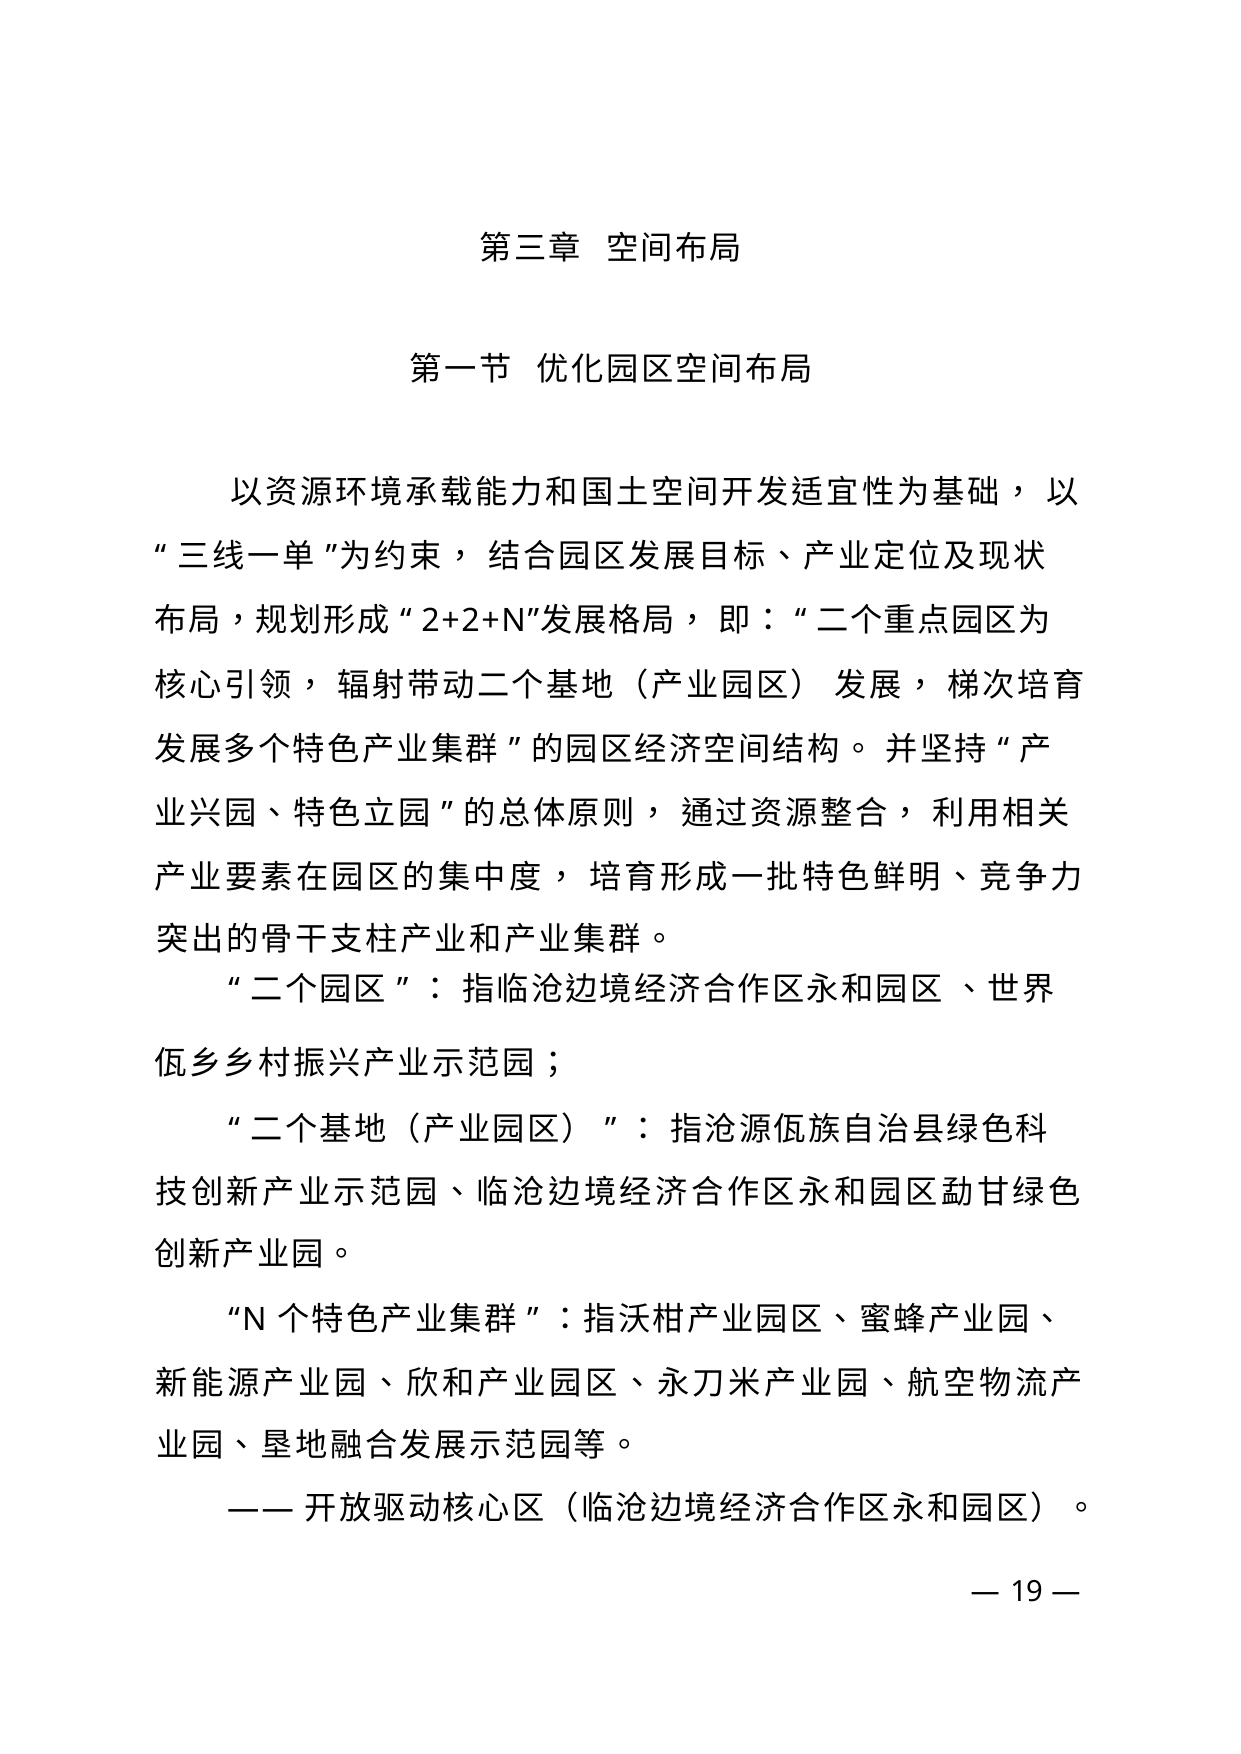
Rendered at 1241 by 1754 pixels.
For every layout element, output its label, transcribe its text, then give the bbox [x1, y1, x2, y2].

text “ 二个园区 ” ： 指临沧边境经济合作区永和园区 、世界 [228, 981, 1097, 1043]
text 创新产业园。 [154, 1233, 1097, 1273]
text 以资源环境承载能力和国土空间开发适宜性为基础， 以 “ 三线一单 ”为约束， 结合园区发展目标、产业定位及现状 布局，规划形成 “ 2+2+N”发展格局， 即： “ 二个重点园区为 核心引领， 辐射带动二个基地（产业园区） 发展， 梯次培育 发展多个特色产业集群 ” 的园区经济空间结构。 并坚持 “ 产 业兴园、特色立园 ” 的总体原则， 通过资源整合， 利用相关 产业要素在园区的集中度， 培育形成一批特色鲜明、竞争力 [154, 469, 1087, 898]
text —— 开放驱动核心区（临沧边境经济合作区永和园区）。 [154, 1487, 1097, 1527]
text 突出的骨干支柱产业和产业集群。 [156, 918, 1097, 958]
text 第三章 空间布局 [479, 227, 1097, 267]
text “N 个特色产业集群 ” ：指沃柑产业园区、蜜蜂产业园、 新能源产业园、欣和产业园区、永刀米产业园、航空物流产 [155, 1296, 1094, 1404]
text “ 二个基地（产业园区） ” ： 指沧源佤族自治县绿色科 技创新产业示范园、临沧边境经济合作区永和园区勐甘绿色 [155, 1106, 1087, 1213]
text 业园、垦地融合发展示范园等。 [156, 1424, 1097, 1465]
text 佤乡乡村振兴产业示范园； [154, 1043, 1097, 1083]
text 第一节 优化园区空间布局 [409, 347, 1097, 388]
